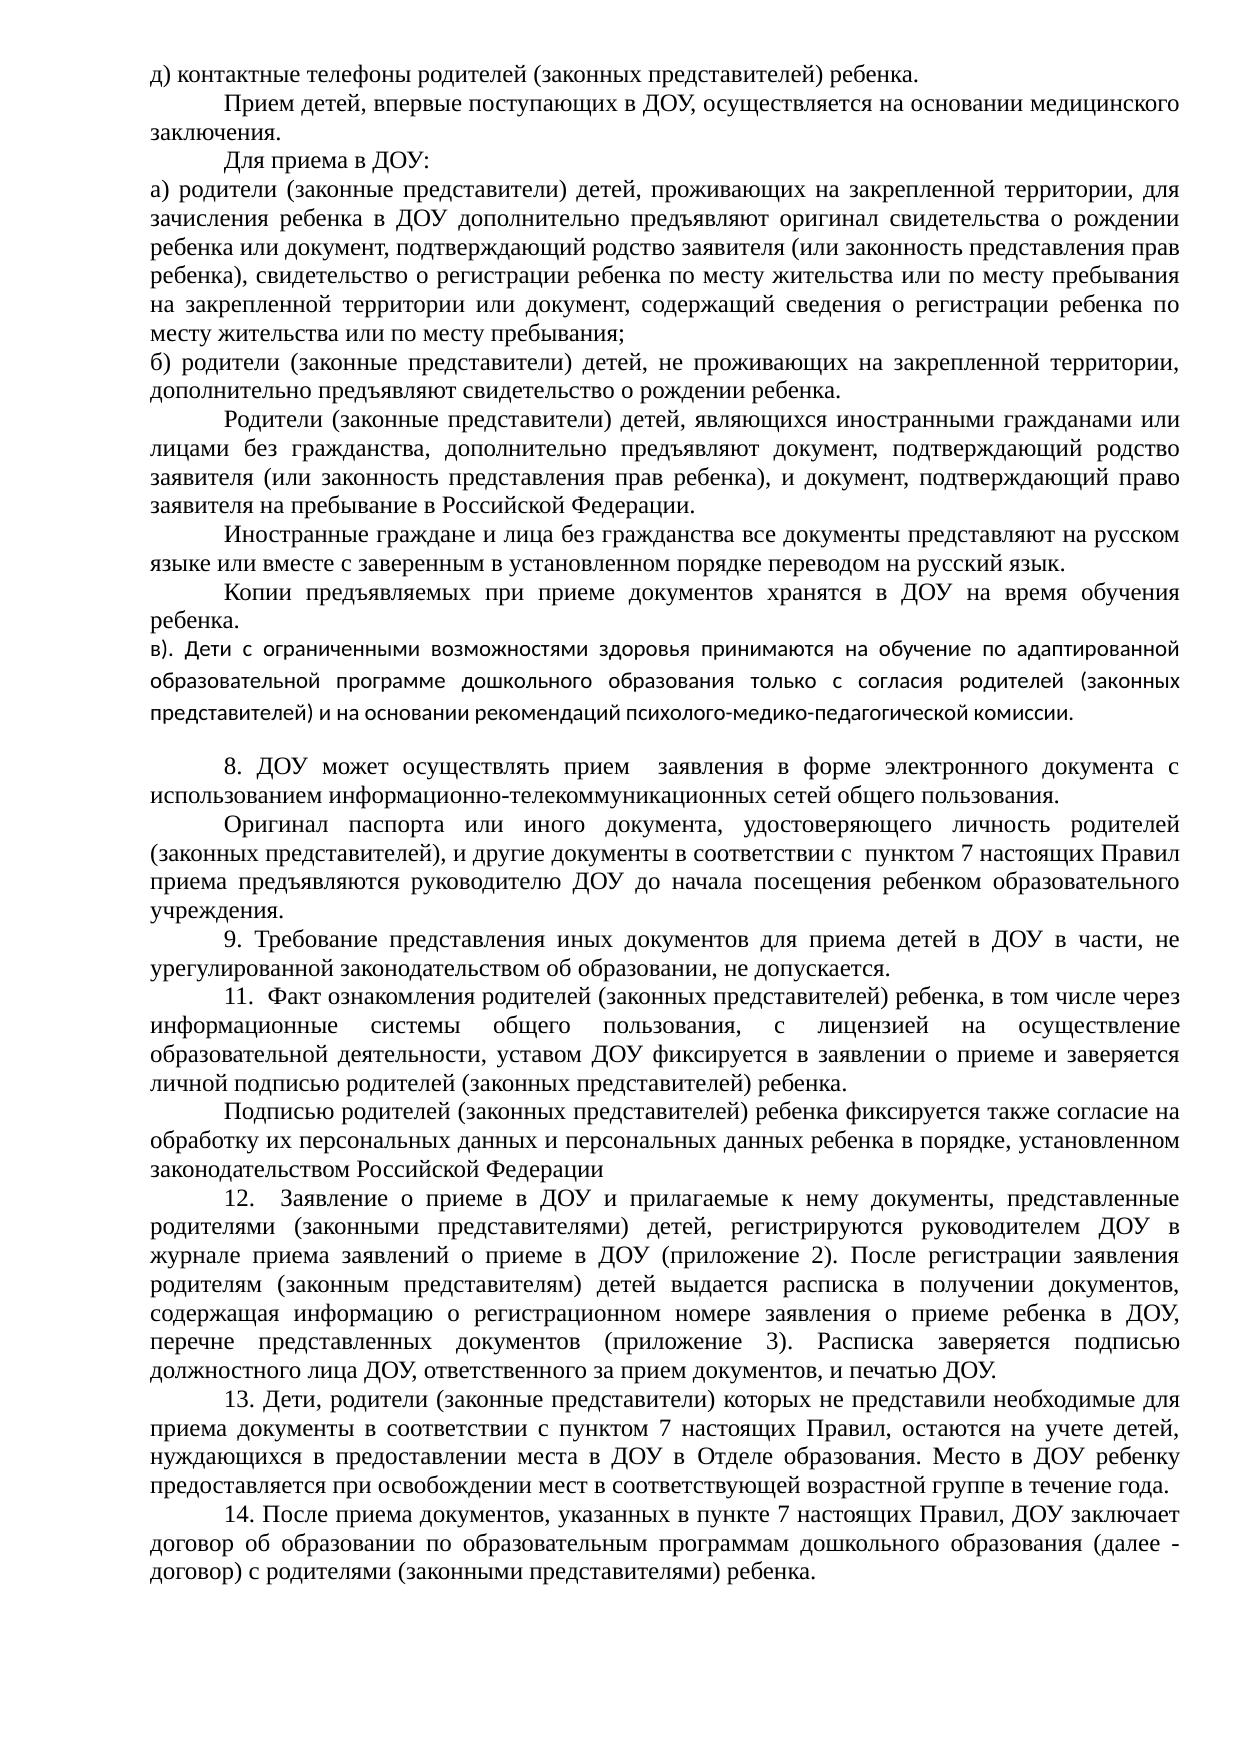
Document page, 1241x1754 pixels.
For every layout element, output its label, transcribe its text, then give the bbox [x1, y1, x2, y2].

text Родители (законные представители) детей, являющихся иностранными гражданами или лицами без гражданства, дополнительно предъявляют документ, подтверждающий родство заявителя (или законность представления прав ребенка), и документ, подтверждающий право заявителя на пребывание в Российской Федерации. [150, 404, 1181, 519]
text 12. Заявление о приеме в ДОУ и прилагаемые к нему документы, представленные родителями (законными представителями) детей, регистрируются руководителем ДОУ в журнале приема заявлений о приеме в ДОУ (приложение 2). После регистрации заявления родителям (законным представителям) детей выдается расписка в получении документов, содержащая информацию о регистрационном номере заявления о приеме ребенка в ДОУ, перечне представленных документов (приложение 3). Расписка заверяется подписью должностного лица ДОУ, ответственного за прием документов, и печатью ДОУ. [150, 1183, 1181, 1384]
text Для приема в ДОУ: [150, 145, 1181, 174]
text д) контактные телефоны родителей (законных представителей) ребенка. [150, 59, 1181, 88]
text в). Дети с ограниченными возможностями здоровья принимаются на обучение по адаптированной образовательной программе дошкольного образования только с согласия родителей (законных представителей) и на основании рекомендаций психолого-медико-педагогической комиссии. [150, 634, 1181, 726]
text Копии предъявляемых при приеме документов хранятся в ДОУ на время обучения ребенка. [150, 577, 1181, 634]
text б) родители (законные представители) детей, не проживающих на закрепленной территории, дополнительно предъявляют свидетельство о рождении ребенка. [150, 347, 1181, 404]
text Прием детей, впервые поступающих в ДОУ, осуществляется на основании медицинского заключения. [150, 88, 1181, 145]
text а) родители (законные представители) детей, проживающих на закрепленной территории, для зачисления ребенка в ДОУ дополнительно предъявляют оригинал свидетельства о рождении ребенка или документ, подтверждающий родство заявителя (или законность представления прав ребенка), свидетельство о регистрации ребенка по месту жительства или по месту пребывания на закрепленной территории или документ, содержащий сведения о регистрации ребенка по месту жительства или по месту пребывания; [150, 174, 1181, 347]
text Оригинал паспорта или иного документа, удостоверяющего личность родителей (законных представителей), и другие документы в соответствии с пунктом 7 настоящих Правил приема предъявляются руководителю ДОУ до начала посещения ребенком образовательного учреждения. [150, 809, 1181, 924]
text 14. После приема документов, указанных в пункте 7 настоящих Правил, ДОУ заключает договор об образовании по образовательным программам дошкольного образования (далее - договор) с родителями (законными представителями) ребенка. [150, 1499, 1181, 1585]
text Подписью родителей (законных представителей) ребенка фиксируется также согласие на обработку их персональных данных и персональных данных ребенка в порядке, установленном законодательством Российской Федерации [150, 1096, 1181, 1183]
text Иностранные граждане и лица без гражданства все документы представляют на русском языке или вместе с заверенным в установленном порядке переводом на русский язык. [150, 519, 1181, 577]
text 13. Дети, родители (законные представители) которых не представили необходимые для приема документы в соответствии с пунктом 7 настоящих Правил, остаются на учете детей, нуждающихся в предоставлении места в ДОУ в Отделе образования. Место в ДОУ ребенку предоставляется при освобождении мест в соответствующей возрастной группе в течение года. [150, 1384, 1181, 1499]
text 9. Требование представления иных документов для приема детей в ДОУ в части, не урегулированной законодательством об образовании, не допускается. [150, 924, 1181, 981]
text 8. ДОУ может осуществлять прием заявления в форме электронного документа с использованием информационно-телекоммуникационных сетей общего пользования. [150, 751, 1181, 809]
text 11. Факт ознакомления родителей (законных представителей) ребенка, в том числе через информационные системы общего пользования, с лицензией на осуществление образовательной деятельности, уставом ДОУ фиксируется в заявлении о приеме и заверяется личной подписью родителей (законных представителей) ребенка. [150, 981, 1181, 1096]
